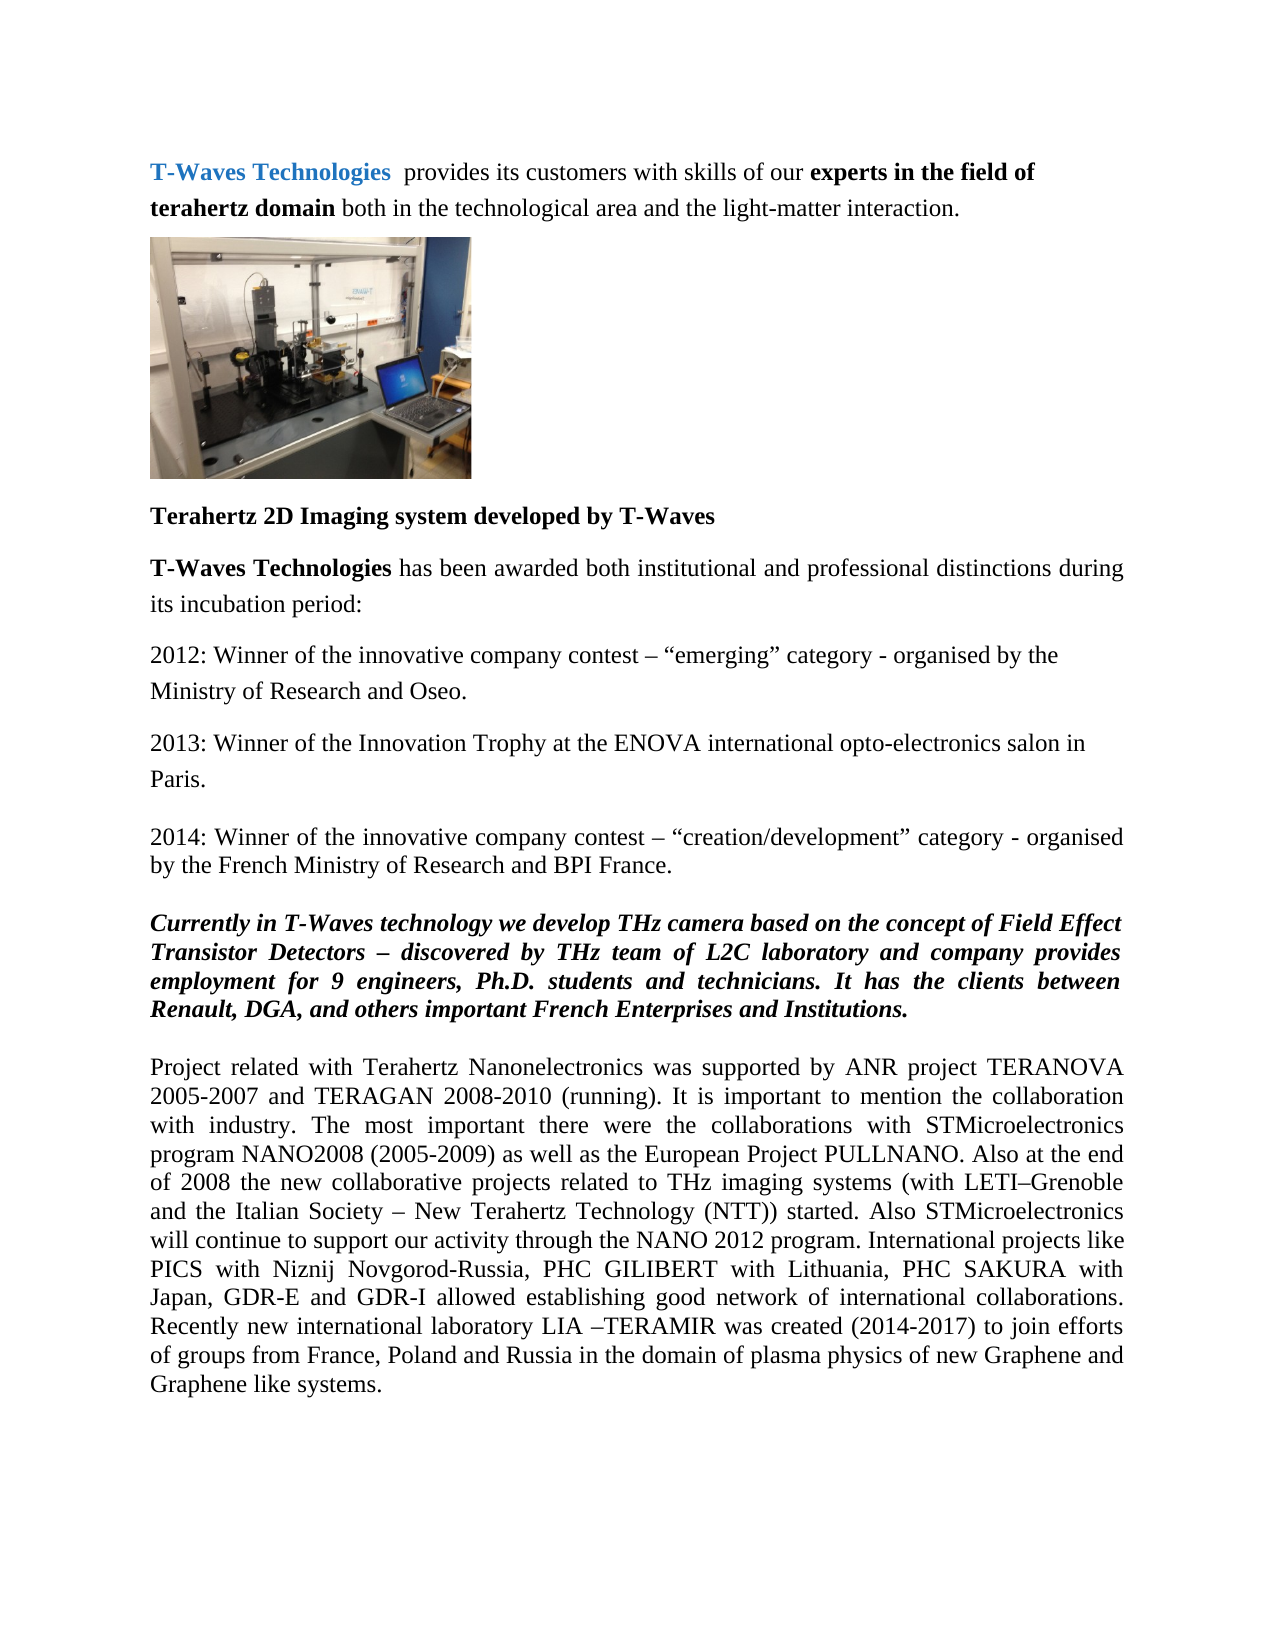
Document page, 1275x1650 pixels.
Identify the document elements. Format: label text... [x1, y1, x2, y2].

text Currently in T-Waves technology we develop THz camera based on the concept of Field Effect Transistor Detectors – discovered by THz team of L2C laboratory and company provides employment for 9 engineers, Ph.D. students and technicians. It has the clients between Renault, DGA, and others important French Enterprises and Institutions. [150, 908, 1125, 1023]
text 2012: Winner of the innovative company contest – “emerging” category - organised by the Ministry of Research and Oseo. [150, 633, 1125, 705]
text 2014: Winner of the innovative company contest – “creation/development” category - organised by the French Ministry of Research and BPI France. [150, 822, 1125, 879]
text T-Waves Technologies provides its customers with skills of our experts in the field of terahertz domain both in the technological area and the light-matter interaction. [150, 150, 1125, 222]
text Terahertz 2D Imaging system developed by T-Waves [150, 494, 1125, 530]
text 2013: Winner of the Innovation Trophy at the ENOVA international opto-electronics salon in Paris. [150, 721, 1125, 792]
picture [150, 237, 472, 479]
text T-Waves Technologies has been awarded both institutional and professional distinctions during its incubation period: [150, 546, 1125, 617]
text Project related with Terahertz Nanonelectronics was supported by ANR project TERANOVA 2005-2007 and TERAGAN 2008-2010 (running). It is important to mention the collaboration with industry. The most important there were the collaborations with STMicroelectronics program NANO2008 (2005-2009) as well as the European Project PULLNANO. Also at the end of 2008 the new collaborative projects related to THz imaging systems (with LETI–Grenoble and the Italian Society – New Terahertz Technology (NTT)) started. Also STMicroelectronics will continue to support our activity through the NANO 2012 program. International projects like PICS with Niznij Novgorod-Russia, PHC GILIBERT with Lithuania, PHC SAKURA with Japan, GDR-E and GDR-I allowed establishing good network of international collaborations. Recently new international laboratory LIA –TERAMIR was created (2014-2017) to join efforts of groups from France, Poland and Russia in the domain of plasma physics of new Graphene and Graphene like systems. [150, 1052, 1125, 1397]
